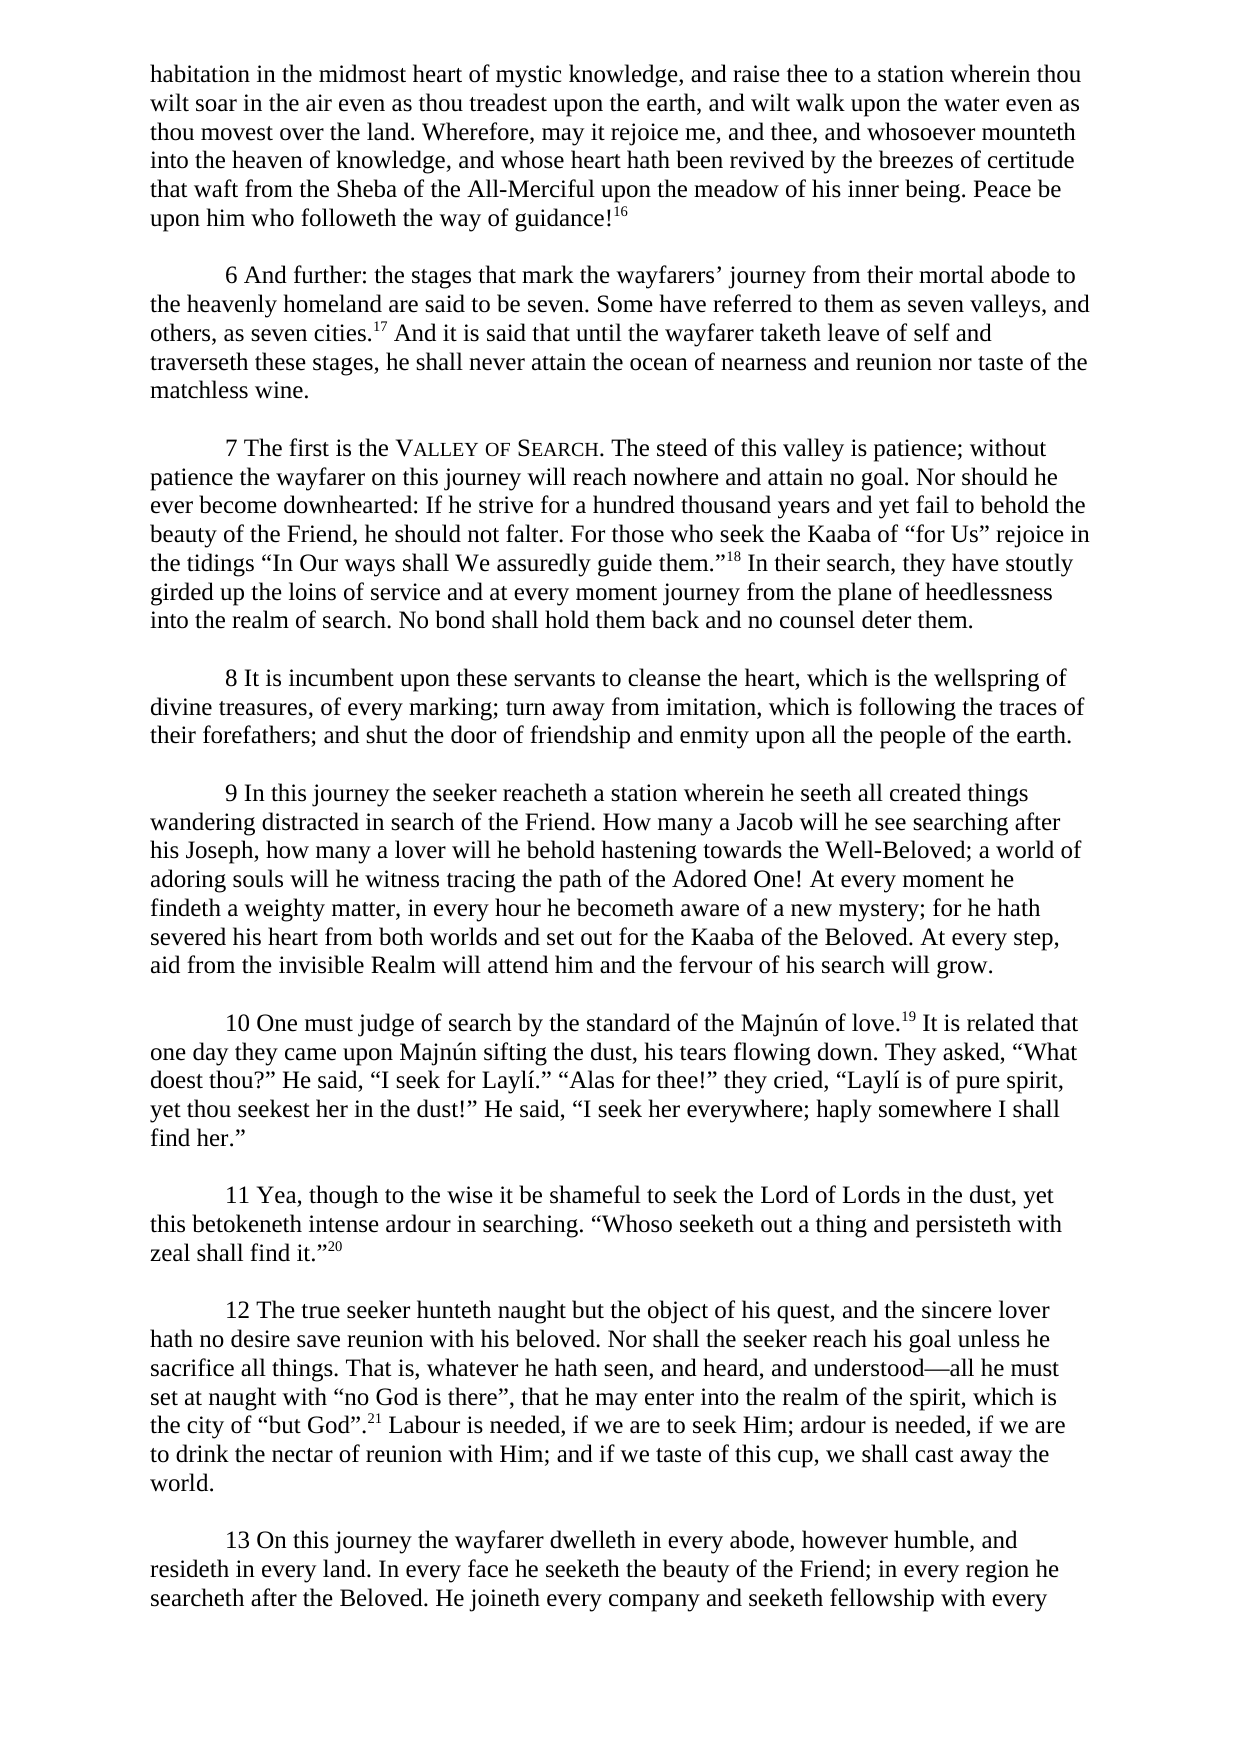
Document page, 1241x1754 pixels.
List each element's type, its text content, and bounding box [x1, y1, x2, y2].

text 12 The true seeker hunteth naught but the object of his quest, and the sincere lover hath no desire save reunion with his beloved. Nor shall the seeker reach his goal unless he sacrifice all things. That is, whatever he hath seen, and heard, and understood—all he must set at naught with “no God is there”, that he may enter into the realm of the spirit, which is the city of “but God”. Labour is needed, if we are to seek Him; ardour is needed, if we are to drink the nectar of reunion with Him; and if we taste of this cup, we shall cast away the world. [150, 1295, 1090, 1497]
text 10 One must judge of search by the standard of the Majnún of love. It is related that one day they came upon Majnún sifting the dust, his tears flowing down. They asked, “What doest thou?” He said, “I seek for Laylí.” “Alas for thee!” they cried, “Laylí is of pure spirit, yet thou seekest her in the dust!” He said, “I seek her everywhere; haply somewhere I shall find her.” [150, 1008, 1090, 1152]
text 8 It is incumbent upon these servants to cleanse the heart, which is the wellspring of divine treasures, of every marking; turn away from imitation, which is following the traces of their forefathers; and shut the door of friendship and enmity upon all the people of the earth. [150, 663, 1090, 749]
text 9 In this journey the seeker reacheth a station wherein he seeth all created things wandering distracted in search of the Friend. How many a Jacob will he see searching after his Joseph, how many a lover will he behold hastening towards the Well-Beloved; a world of adoring souls will he witness tracing the path of the Adored One! At every moment he findeth a weighty matter, in every hour he becometh aware of a new mystery; for he hath severed his heart from both worlds and set out for the Kaaba of the Beloved. At every step, aid from the invisible Realm will attend him and the fervour of his search will grow. [150, 778, 1090, 979]
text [150, 59, 1090, 232]
text 7 The first is the Valley of Search. The steed of this valley is patience; without patience the wayfarer on this journey will reach nowhere and attain no goal. Nor should he ever become downhearted: If he strive for a hundred thousand years and yet fail to behold the beauty of the Friend, he should not falter. For those who seek the Kaaba of “for Us” rejoice in the tidings “In Our ways shall We assuredly guide them.” In their search, they have stoutly girded up the loins of service and at every moment journey from the plane of heedlessness into the realm of search. No bond shall hold them back and no counsel deter them. [150, 433, 1090, 634]
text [150, 1525, 1090, 1612]
text 6 And further: the stages that mark the wayfarers’ journey from their mortal abode to the heavenly homeland are said to be seven. Some have referred to them as seven valleys, and others, as seven cities. And it is said that until the wayfarer taketh leave of self and traverseth these stages, he shall never attain the ocean of nearness and reunion nor taste of the matchless wine. [150, 260, 1090, 404]
text 11 Yea, though to the wise it be shameful to seek the Lord of Lords in the dust, yet this betokeneth intense ardour in searching. “Whoso seeketh out a thing and persisteth with zeal shall find it.” [150, 1180, 1090, 1267]
